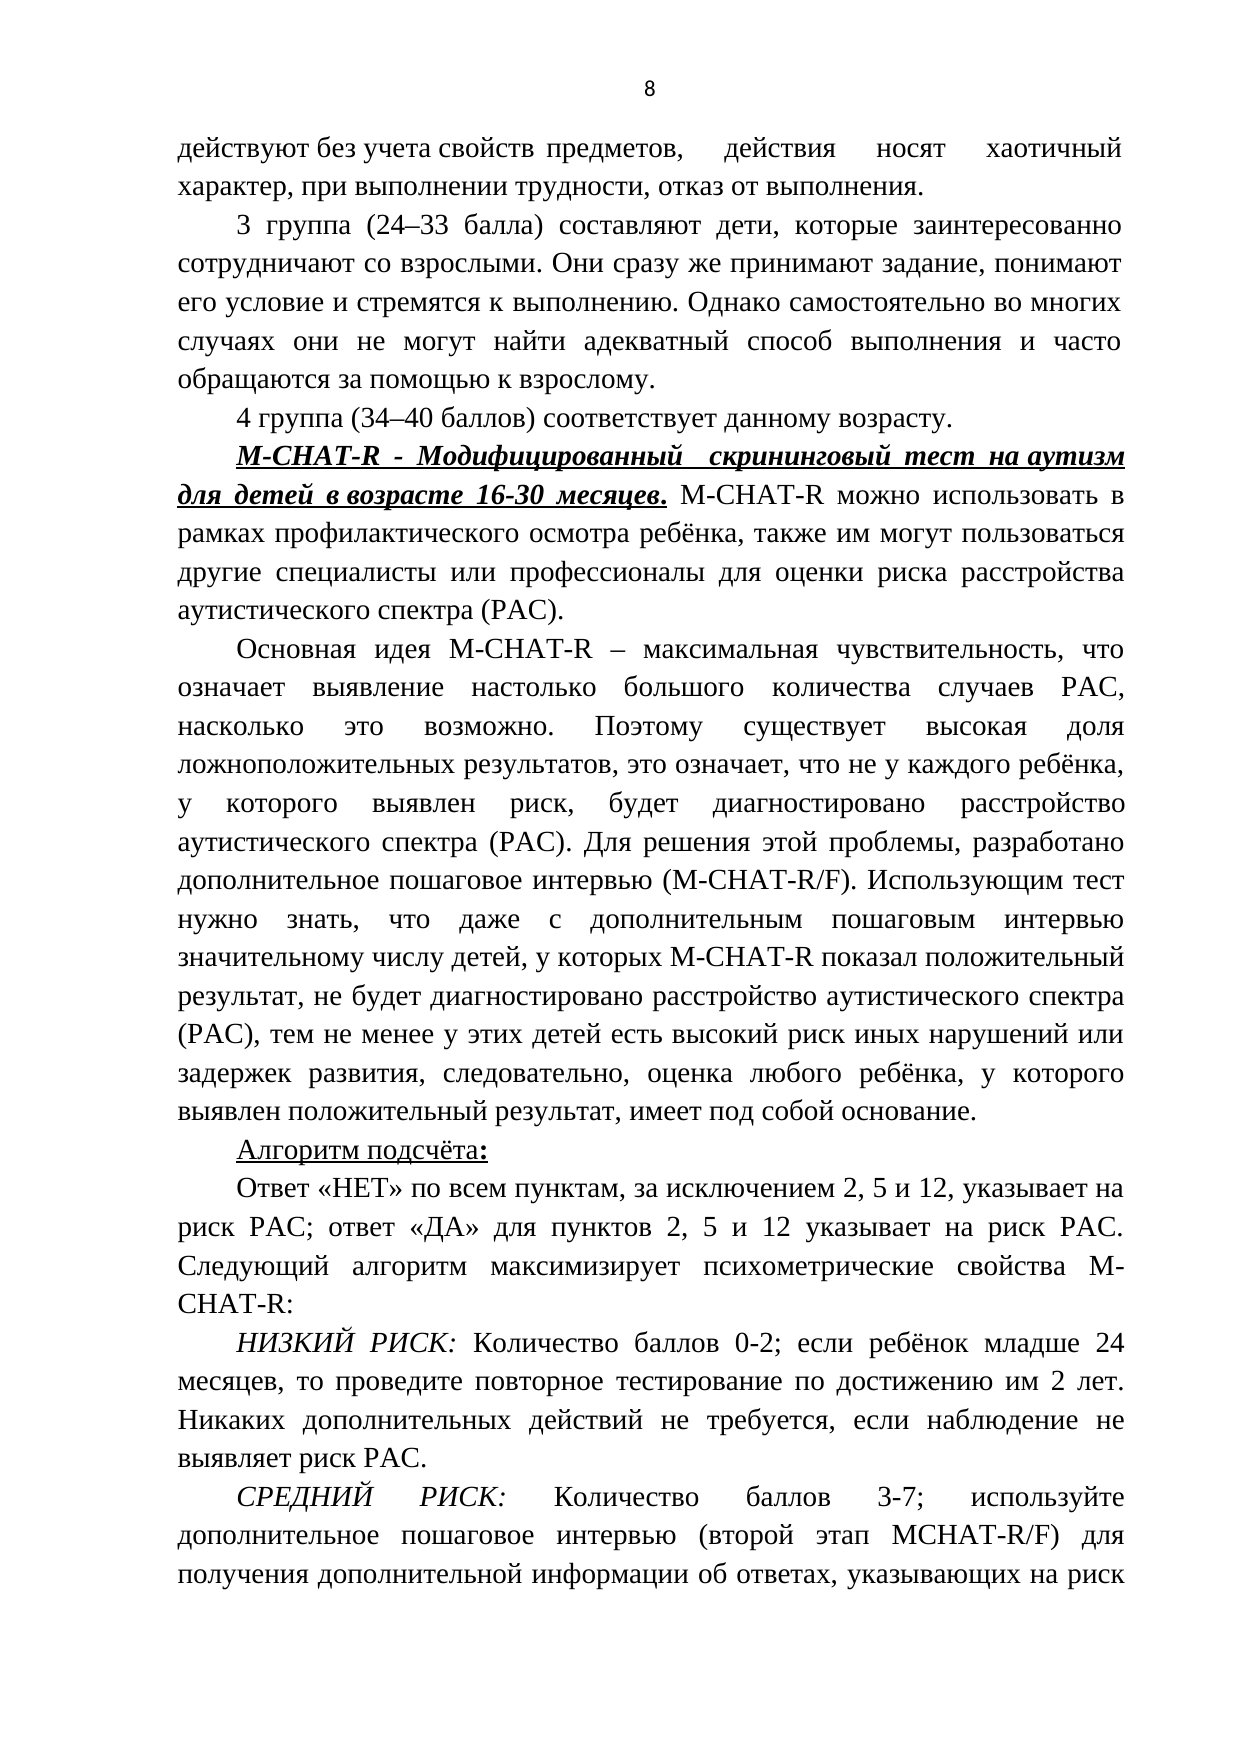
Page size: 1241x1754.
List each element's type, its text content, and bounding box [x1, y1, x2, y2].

text Алгоритм подсчёта: [177, 1132, 1125, 1166]
text НИЗКИЙ РИСК: Количество баллов 0-2; если ребёнок младше 24 месяцев, то проведите повторное тестирование по достижению им 2 лет. Никаких дополнительных действий не требуется, если наблюдение не выявляет риск РАС. [177, 1325, 1125, 1474]
text Основная идея M-CHAT-R – максимальная чувствительность, что означает выявление настолько большого количества случаев РАС, насколько это возможно. Поэтому существует высокая доля ложноположительных результатов, это означает, что не у каждого ребёнка, у которого выявлен риск, будет диагностировано расстройство аутистического спектра (РАС). Для решения этой проблемы, разработано дополнительное пошаговое интервью (M-CHAT-R/F). Использующим тест нужно знать, что даже с дополнительным пошаговым интервью значительному числу детей, у которых M-CHAT-R показал положительный результат, не будет диагностировано расстройство аутистического спектра (РАС), тем не менее у этих детей есть высокий риск иных нарушений или задержек развития, следовательно, оценка любого ребёнка, у которого выявлен положительный результат, имеет под собой основание. [177, 631, 1125, 1127]
text 3 группа (24–33 балла) составляют дети, которые заинтересованно сотрудничают со взрослыми. Они сразу же принимают задание, понимают его условие и стремятся к выполнению. Однако самостоятельно во многих случаях они не могут найти адекватный способ выполнения и часто обращаются за помощью к взрослому. [177, 207, 1122, 395]
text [177, 130, 1122, 202]
text 4 группа (34–40 баллов) соответствует данному возрасту. [177, 400, 1122, 433]
text Ответ «НЕТ» по всем пунктам, за исключением 2, 5 и 12, указывает на риск РАС; ответ «ДА» для пунктов 2, 5 и 12 указывает на риск РАС. Следующий алгоритм максимизирует психометрические свойства M-CHAT-R: [177, 1171, 1125, 1320]
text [177, 1479, 1125, 1589]
text M-CHAT-R - Модифицированный скрининговый тест на аутизм для детей в возрасте 16-30 месяцев. M-CHAT-R можно использовать в рамках профилактического осмотра ребёнка, также им могут пользоваться другие специалисты или профессионалы для оценки риска расстройства аутистического спектра (РАС). [177, 438, 1125, 626]
